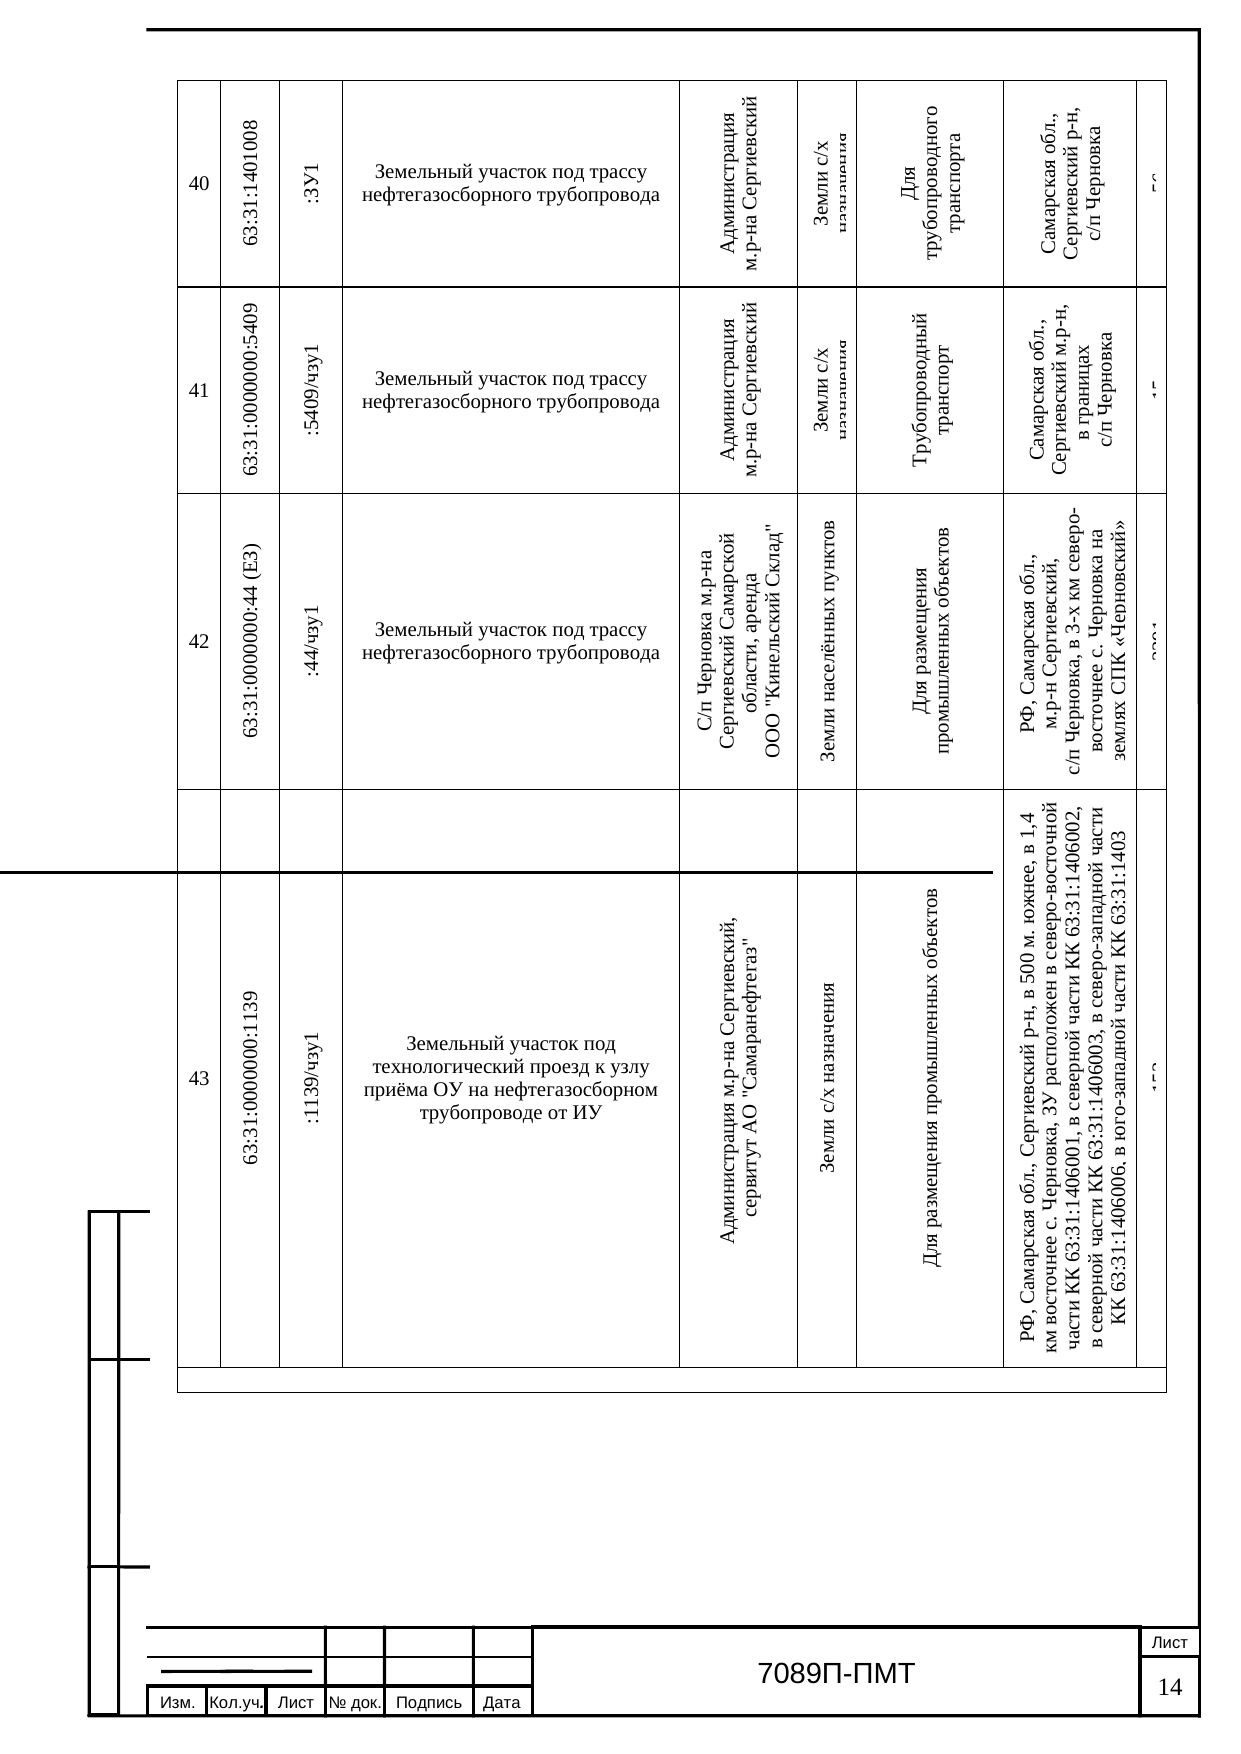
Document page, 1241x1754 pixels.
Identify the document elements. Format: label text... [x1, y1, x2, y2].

table_cell Земли населённых пунктов [798, 494, 856, 788]
table_cell 15 [1137, 288, 1166, 493]
table_cell 56 [1137, 81, 1166, 286]
table_cell Земли с/х назначения [798, 790, 856, 1367]
table_cell Трубопроводный транспорт [857, 288, 1003, 493]
table_cell Для размещения промышленных объектов [857, 790, 1003, 1367]
table_cell Земельный участок под трассу нефтегазосборного трубопровода [343, 288, 679, 493]
table_cell 43 [178, 790, 220, 1367]
table_cell Самарская обл., Сергиевский м.р-н, в границах с/п Черновка [1004, 288, 1136, 493]
table_cell 40 [178, 81, 220, 286]
table_cell 63:31:1401008 [221, 81, 279, 286]
table_cell Земельный участок под трассу нефтегазосборного трубопровода [343, 494, 679, 788]
table_cell 63:31:0000000:5409 [221, 288, 279, 493]
table_cell 153 [1137, 790, 1166, 1367]
table_cell 3391 [1137, 494, 1166, 788]
table_cell С/п Черновка м.р-на Сергиевский Самарской области, аренда ООО "Кинельский Склад" [680, 494, 797, 788]
table_cell Для трубопроводного транспорта [857, 81, 1003, 286]
table_cell РФ, Самарская обл., м.р-н Сергиевский, с/п Черновка, в 3-х км северо-восточнее с. Черновка на землях СПК «Черновский» [1004, 494, 1136, 788]
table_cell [343, 81, 679, 286]
table_cell Самарская обл., Сергиевский р-н, с/п Черновка [1004, 81, 1136, 286]
table_cell :ЗУ1 [280, 81, 342, 286]
table_cell :5409/чзу1 [280, 288, 342, 493]
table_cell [798, 81, 856, 286]
table_cell [178, 1368, 1166, 1392]
table_cell 63:31:0000000:44 (ЕЗ) [221, 494, 279, 788]
table_cell 63:31:0000000:1139 [221, 790, 279, 1367]
table_cell Земельный участок под технологический проезд к узлу приёма ОУ на нефтегазосборном трубопроводе от ИУ [343, 790, 679, 1367]
table_cell :1139/чзу1 [280, 790, 342, 1367]
table_cell Администрация м.р-на Сергиевский [680, 81, 797, 286]
table_cell Земли с/х назначения [798, 288, 856, 493]
table_cell 41 [178, 288, 220, 493]
table_cell Для размещения промышленных объектов [857, 494, 1003, 788]
table_cell РФ, Самарская обл., Сергиевский р-н, в 500 м. южнее, в 1,4 км восточнее с. Черновка, ЗУ расположен в северо-восточной части КК 63:31:1406001, в северной части КК 63:31:1406002, в северной части КК 63:31:1406003, в северо-западной части КК 63:31:1406006, в юго-западной части КК 63:31:1403 [1004, 790, 1136, 1367]
table_cell 42 [178, 494, 220, 788]
table_cell Администрация м.р-на Сергиевский, сервитут АО "Самаранефтегаз" [680, 790, 797, 1367]
table_cell Администрация м.р-на Сергиевский [680, 288, 797, 493]
table_cell :44/чзу1 [280, 494, 342, 788]
